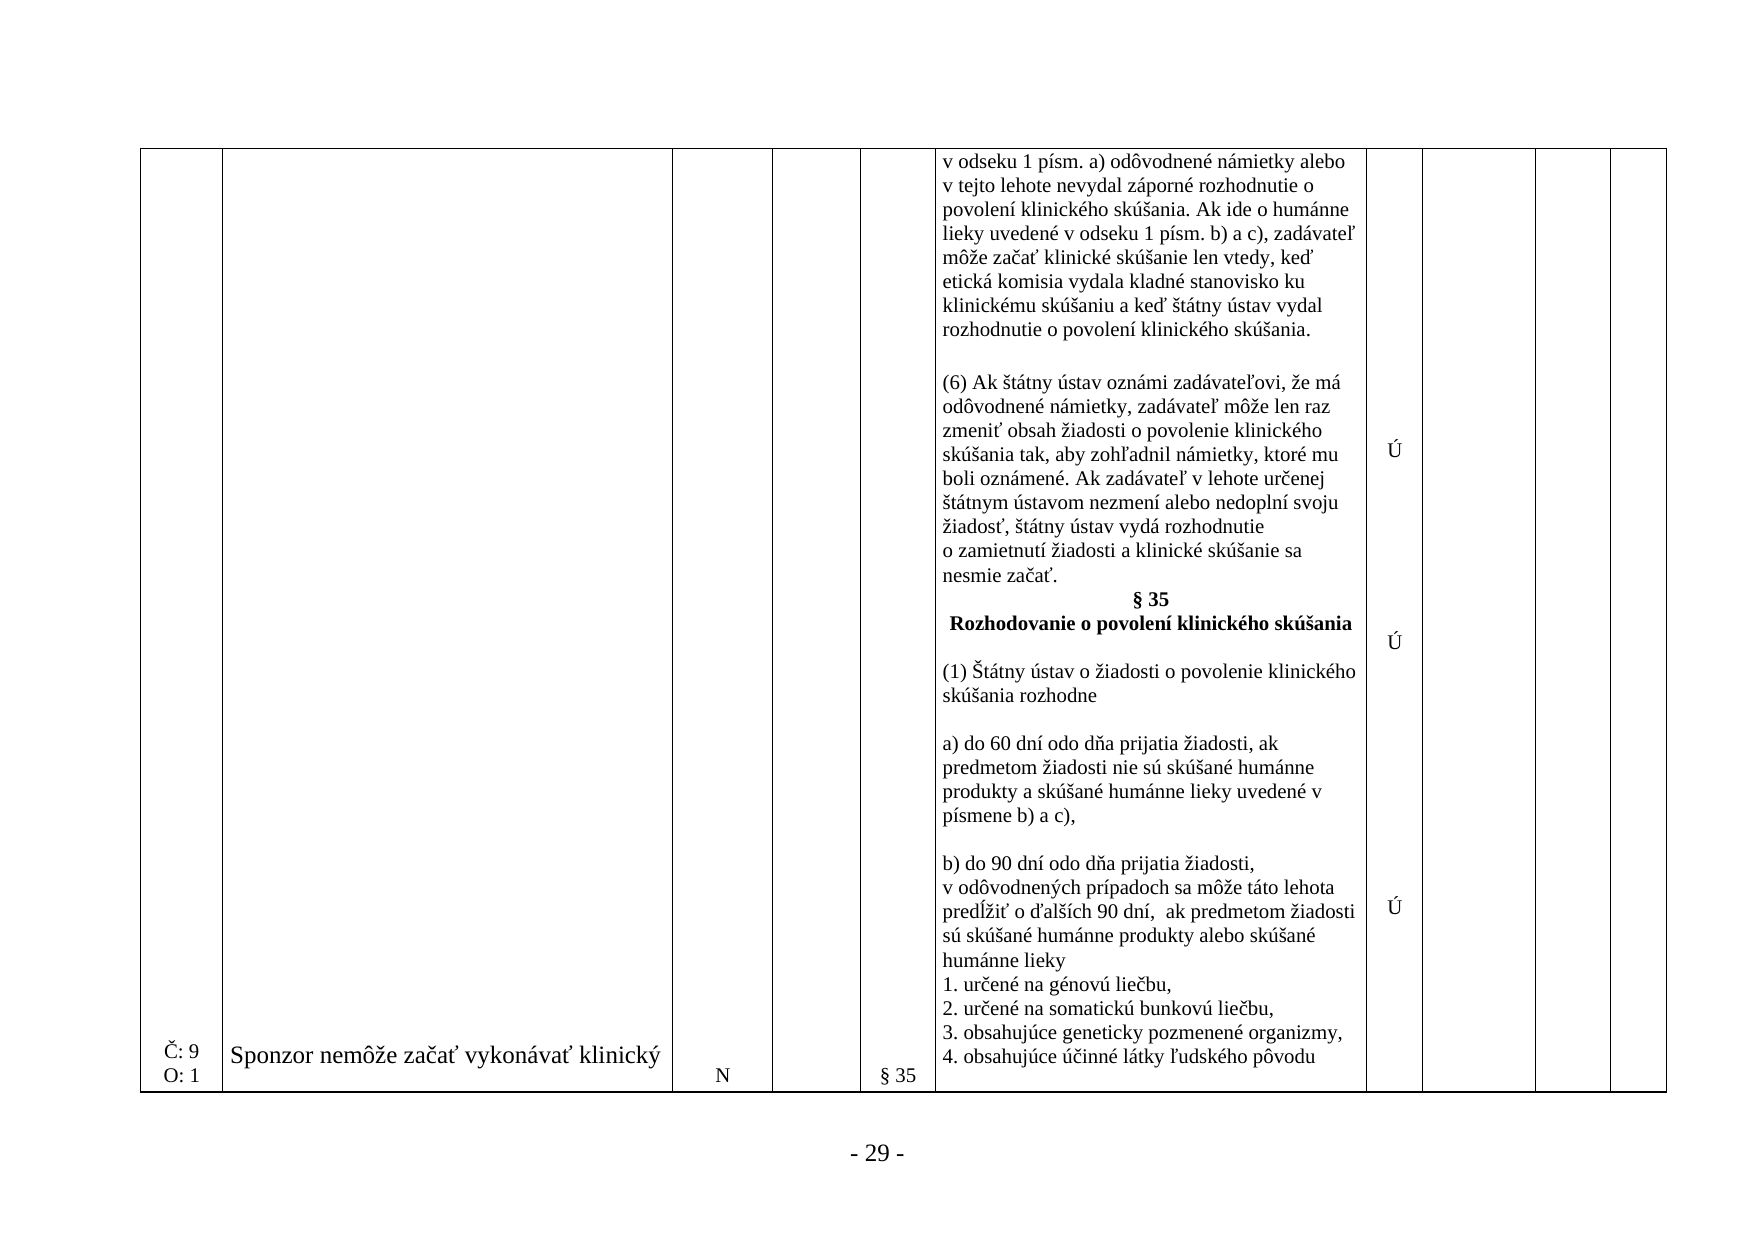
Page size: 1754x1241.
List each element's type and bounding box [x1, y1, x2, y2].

table_cell [773, 149, 860, 1091]
table_cell [861, 149, 935, 1091]
table_cell [936, 149, 1366, 1091]
table_cell [1611, 149, 1666, 1091]
table_cell [673, 149, 772, 1091]
table_cell [1423, 149, 1535, 1091]
table_cell [141, 149, 222, 1091]
table_cell [223, 149, 672, 1091]
table_cell [1536, 149, 1610, 1091]
table_cell [1367, 149, 1422, 1091]
